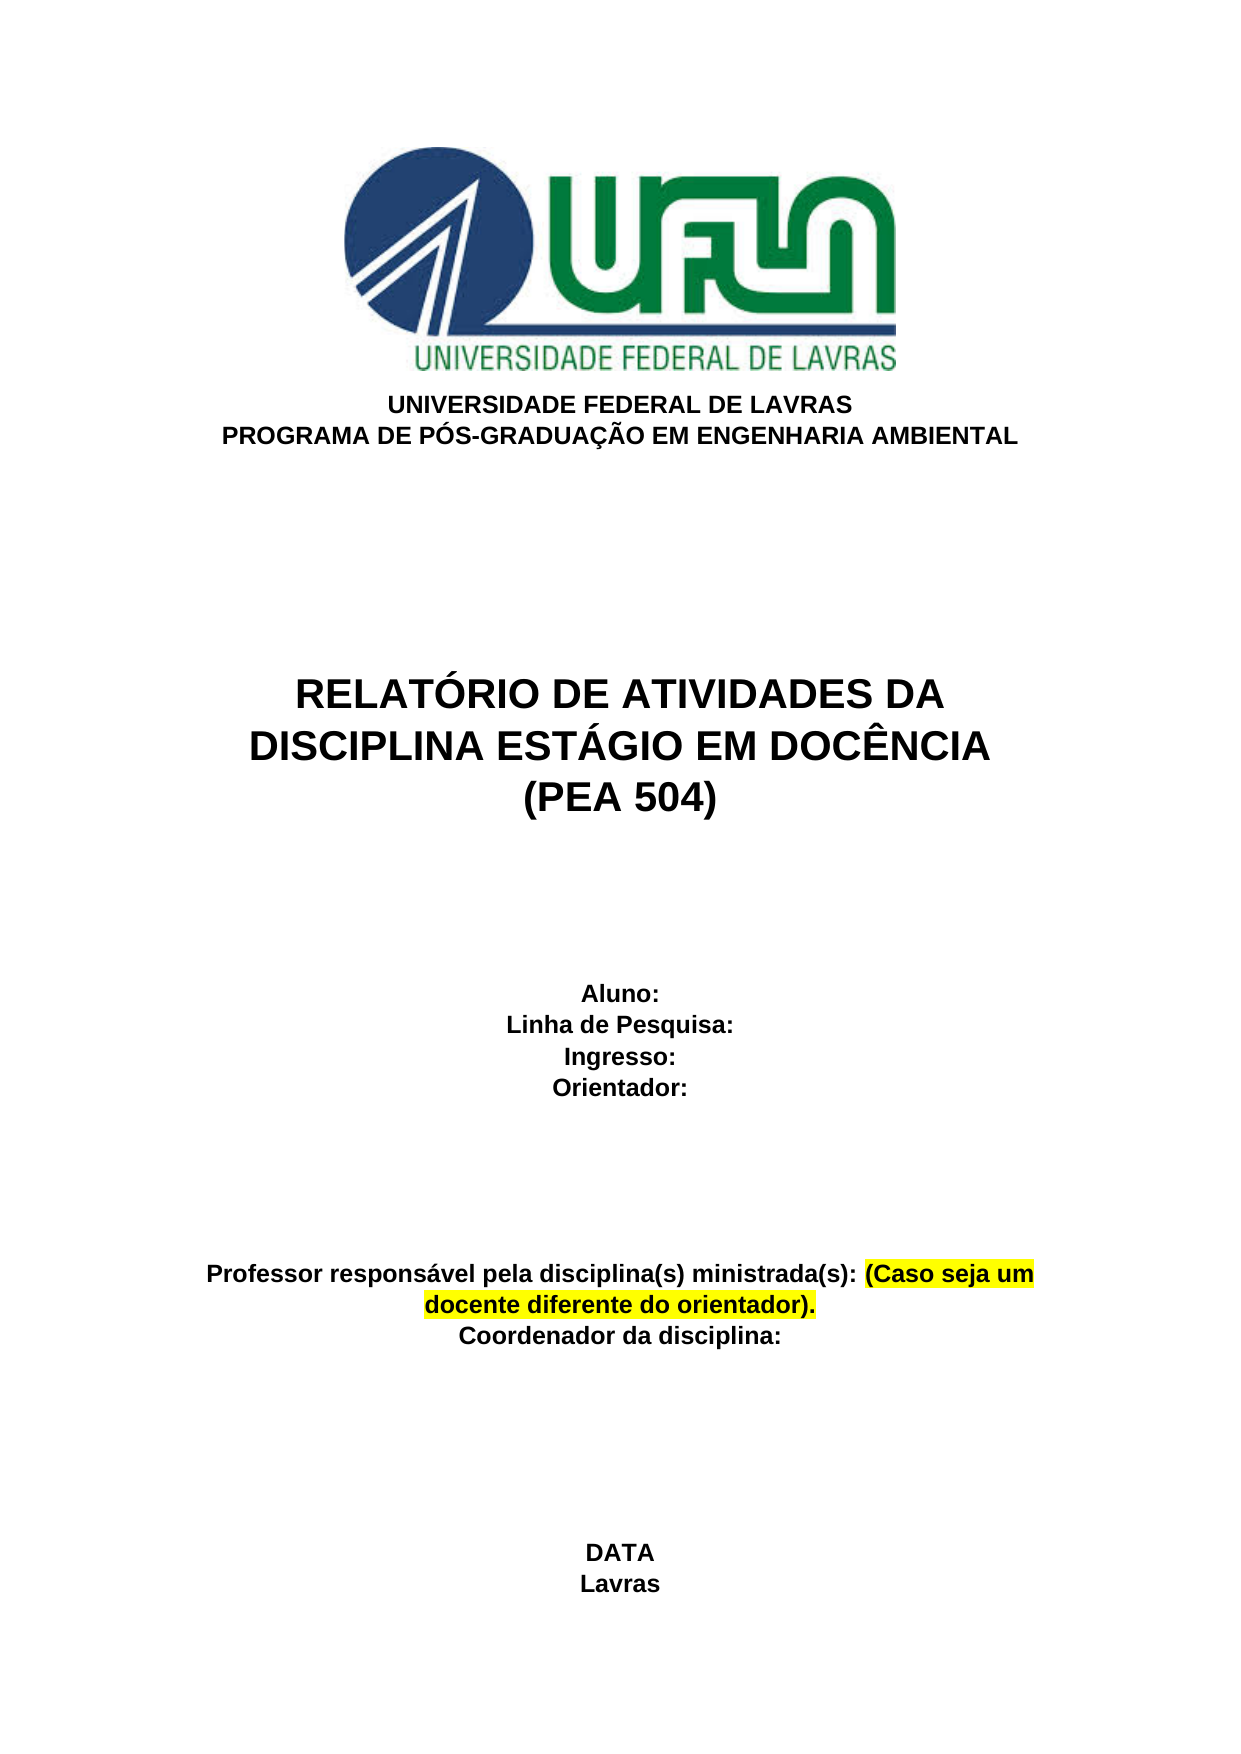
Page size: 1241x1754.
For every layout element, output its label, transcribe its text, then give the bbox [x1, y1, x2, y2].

text Aluno: [177, 979, 1063, 1008]
text Lavras [177, 1569, 1063, 1598]
text Coordenador da disciplina: [177, 1321, 1063, 1350]
text Professor responsável pela disciplina(s) ministrada(s): (Caso seja um docente diferente do orientador). [177, 1259, 1063, 1319]
text Ingresso: [177, 1042, 1063, 1070]
text UNIVERSIDADE FEDERAL DE LAVRAS [177, 390, 1063, 419]
text RELATÓRIO DE ATIVIDADES DA DISCIPLINA ESTÁGIO EM DOCÊNCIA [177, 669, 1063, 769]
text Orientador: [177, 1073, 1063, 1101]
text PROGRAMA DE PÓS-GRADUAÇÃO EM ENGENHARIA AMBIENTAL [177, 421, 1063, 450]
text Linha de Pesquisa: [177, 1011, 1063, 1039]
text DATA [177, 1538, 1063, 1567]
text (PEA 504) [177, 773, 1063, 821]
picture [344, 147, 896, 371]
